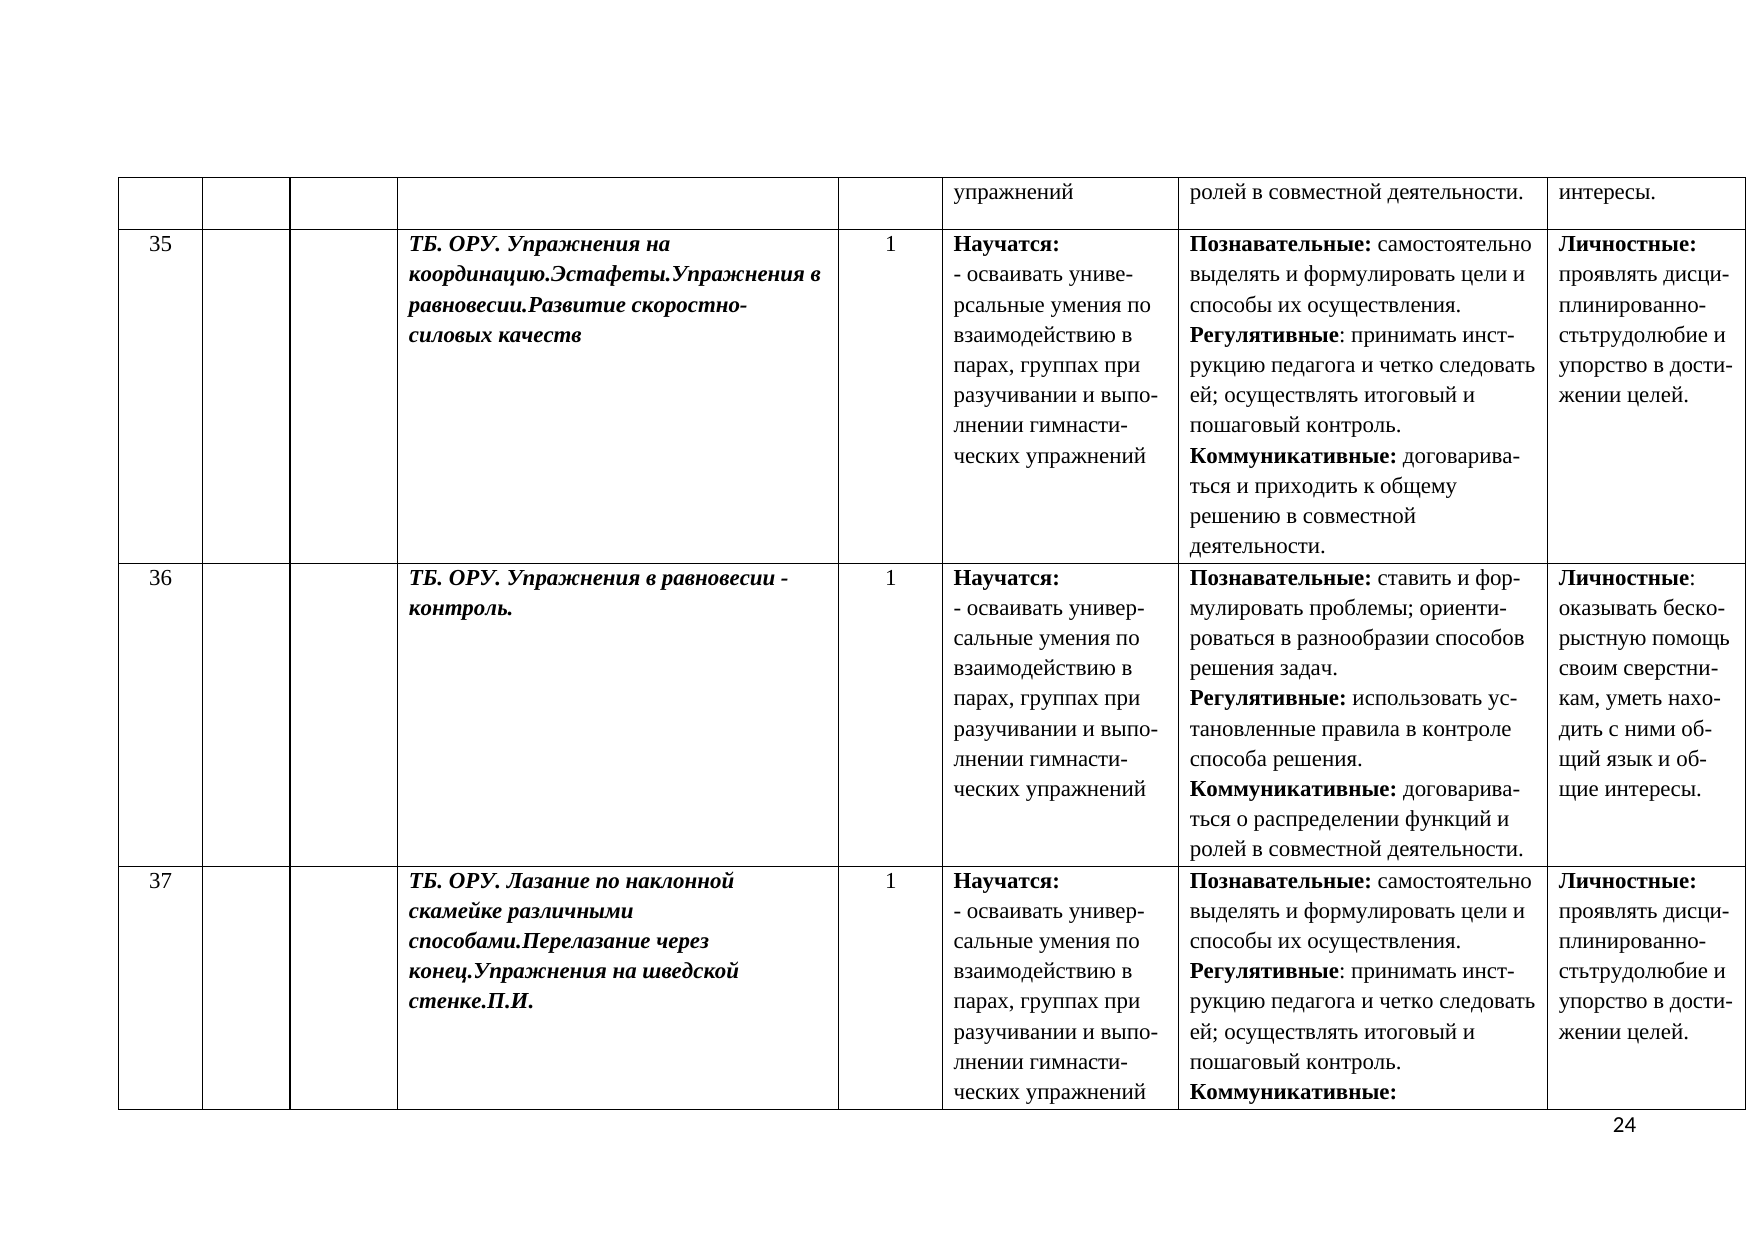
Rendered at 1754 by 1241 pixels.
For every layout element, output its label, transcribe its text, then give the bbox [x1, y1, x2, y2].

table_cell 37 [119, 867, 202, 1108]
table_cell 1 [839, 564, 942, 866]
table_cell [291, 867, 397, 1108]
table_cell 35 [119, 230, 202, 563]
table_cell 1 [839, 178, 942, 229]
table_cell Личностные: оказывать беско-рыстную помощь своим сверстни-кам, уметь нахо-дить с ними об-щий язык и об-щие интересы. [1548, 564, 1745, 866]
table_cell [203, 178, 289, 229]
table_cell Личностные: проявлять дисци-плинированно-стьтрудолюбие и упорство в дости-жении целей. [1548, 230, 1745, 563]
table_cell [203, 564, 289, 866]
table_cell Научатся: - осваивать универ-сальные умения по взаимодействию в парах, группах при разучивании и выпо-лнении гимнасти-ческих упражнений [943, 564, 1178, 866]
table_cell [203, 230, 289, 563]
table_cell ТБ. ОРУ. Упражнения на координацию.Эстафеты.Упражнения в равновесии.Развитие скоростно-силовых качеств [398, 230, 838, 563]
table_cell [1548, 178, 1745, 229]
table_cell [943, 867, 1178, 1108]
table_cell Научатся: - осваивать униве-рсальные умения по взаимодействию в парах, группах при разучивании и выпо-лнении гимнасти-ческих упражнений [943, 230, 1178, 563]
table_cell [398, 178, 838, 229]
table_cell [291, 230, 397, 563]
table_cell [943, 178, 1178, 229]
table_cell Познавательные: самостоятельно выделять и формулировать цели и способы их осуществления. Регулятивные: принимать инст-рукцию педагога и четко следовать ей; осуществлять итоговый и пошаговый контроль. Коммуникативные: договарива-ться и приходить к общему решению в совместной деятельности. [1179, 230, 1547, 563]
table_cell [398, 867, 838, 1108]
table_cell [291, 564, 397, 866]
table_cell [1179, 867, 1547, 1108]
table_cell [1179, 178, 1547, 229]
table_cell Познавательные: ставить и фор-мулировать проблемы; ориенти-роваться в разнообразии способов решения задач. Регулятивные: использовать ус-тановленные правила в контроле способа решения. Коммуникативные: договарива-ться о распределении функций и ролей в совместной деятельности. [1179, 564, 1547, 866]
table_cell 36 [119, 564, 202, 866]
table_cell [291, 178, 397, 229]
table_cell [1548, 867, 1745, 1108]
table_cell [203, 867, 289, 1108]
table_cell 34 [119, 178, 202, 229]
table_cell 1 [839, 230, 942, 563]
table_cell ТБ. ОРУ. Упражнения в равновесии - контроль. [398, 564, 838, 866]
table_cell 1 [839, 867, 942, 1108]
